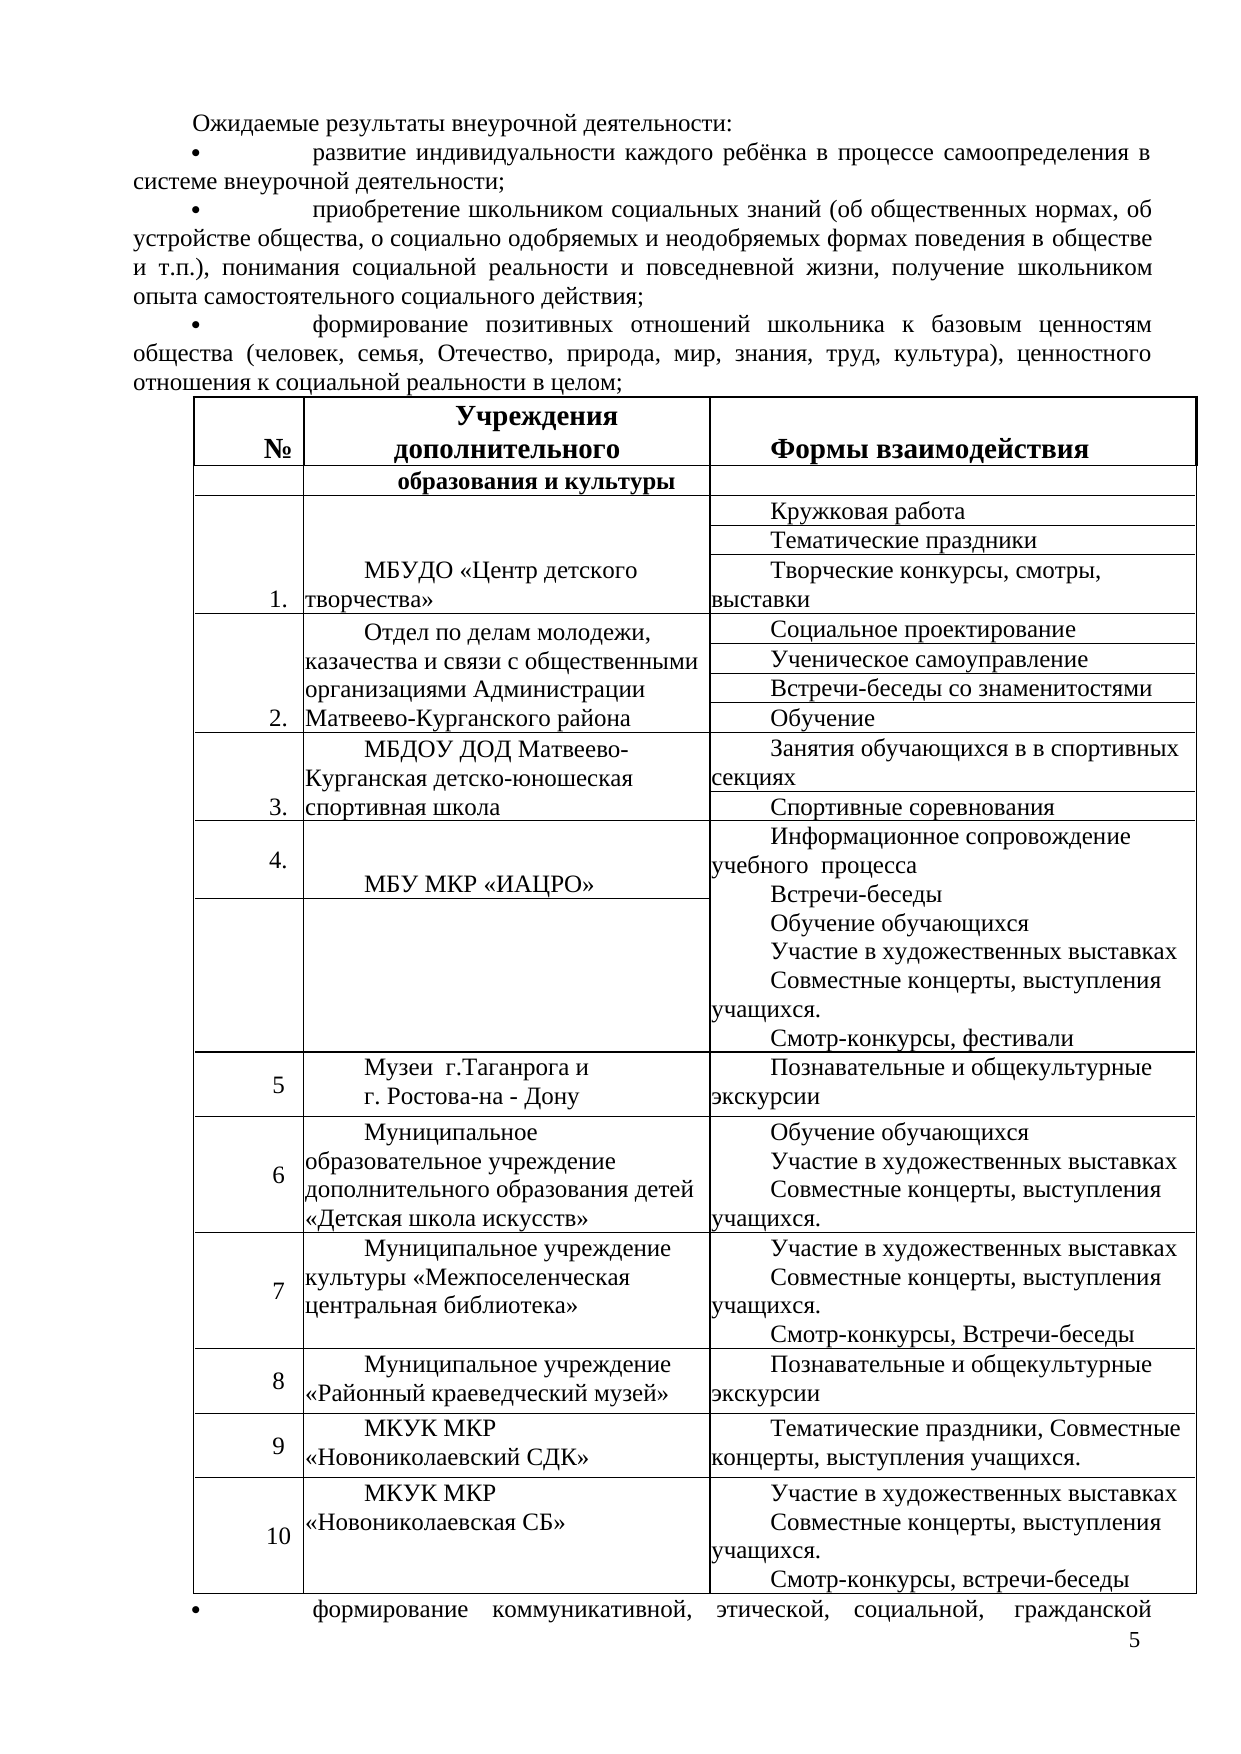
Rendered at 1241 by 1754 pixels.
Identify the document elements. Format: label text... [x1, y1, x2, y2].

table_cell МБУДО «Центр детского творчества» [304, 496, 709, 613]
table_cell [304, 899, 709, 1051]
table_cell [194, 466, 303, 495]
table_cell Обучение [711, 702, 1196, 732]
table_cell 2. [194, 613, 303, 732]
table_cell 9 [194, 1413, 303, 1477]
table_cell Кружковая работа [711, 495, 1196, 524]
table_cell 3. [194, 732, 303, 820]
table_cell Встречи-беседы со знаменитостями [711, 673, 1196, 702]
table_cell 6 [194, 1116, 303, 1232]
table_cell образования и культуры [304, 466, 709, 495]
table_cell Участие в художественных выставках Совместные концерты, выступления учащихся. Смотр-конкурсы, встречи-беседы [711, 1477, 1196, 1593]
table_cell Муниципальное образовательное учреждение дополнительного образования детей «Детская школа искусств» [304, 1117, 709, 1232]
list развитие индивидуальности каждого ребёнка в процессе самоопределения в системе внеурочной деятельности; [133, 137, 1151, 194]
table_cell Познавательные и общекультурные экскурсии [711, 1051, 1196, 1116]
table_cell Муниципальное учреждение «Районный краеведческий музей» [304, 1349, 709, 1412]
table_cell Обучение обучающихся Участие в художественных выставках Совместные концерты, выступления учащихся. [711, 1116, 1196, 1232]
list формирование позитивных отношений школьника к базовым ценностям общества (человек, семья, Отечество, природа, мир, знания, труд, культура), ценностного отношения к социальной реальности в целом; [133, 309, 1152, 396]
table_header № [195, 398, 303, 465]
table_cell МКУК МКР «Новониколаевский СДК» [304, 1414, 709, 1477]
table_cell Творческие конкурсы, смотры, выставки [711, 554, 1196, 613]
table_cell Ученическое самоуправление [711, 643, 1196, 672]
table_cell МКУК МКР «Новониколаевская СБ» [304, 1478, 709, 1593]
table_cell 4. [194, 820, 303, 897]
table_cell Занятия обучающихся в в спортивных секциях [711, 732, 1196, 791]
table_header Учреждения дополнительного [305, 398, 709, 465]
table_cell МБУ МКР «ИАЦРО» [304, 821, 709, 897]
table_cell МБДОУ ДОД Матвеево-Курганская детско-юношеская спортивная школа [304, 733, 709, 820]
table_cell Муниципальное учреждение культуры «Межпоселенческая центральная библиотека» [304, 1233, 709, 1348]
list приобретение школьником социальных знаний (об общественных нормах, об устройстве общества, о социально одобряемых и неодобряемых формах поведения в обществе и т.п.), понимания социальной реальности и повседневной жизни, получение школьником опыта самостоятельного социального действия; [133, 194, 1152, 309]
table_cell 8 [194, 1348, 303, 1412]
table_cell [711, 466, 1196, 495]
text Ожидаемые результаты внеурочной деятельности: [133, 108, 1196, 137]
table_cell Отдел по делам молодежи, казачества и связи с общественными организациями Администрации Матвеево-Курганского района [304, 614, 709, 732]
table_cell Информационное сопровождение учебного процесса Встречи-беседы Обучение обучающихся Участие в художественных выставках Совместные концерты, выступления учащихся. Смотр-конкурсы, фестивали [711, 820, 1196, 1051]
table_cell Познавательные и общекультурные экскурсии [711, 1348, 1196, 1412]
table_cell Социальное проектирование [711, 613, 1196, 643]
table_cell Тематические праздники, Совместные концерты, выступления учащихся. [711, 1413, 1196, 1477]
table_cell 7 [194, 1232, 303, 1348]
table_cell Спортивные соревнования [711, 791, 1196, 820]
table_cell Музеи г.Таганрога и г. Ростова-на - Дону [304, 1053, 709, 1116]
table_cell Участие в художественных выставках Совместные концерты, выступления учащихся. Смотр-конкурсы, Встречи-беседы [711, 1232, 1196, 1348]
table_cell 10 [194, 1477, 303, 1593]
table_cell Тематические праздники [711, 525, 1196, 554]
table_cell 1. [194, 495, 303, 613]
table_header Формы взаимодействия [711, 398, 1195, 465]
table_cell 5 [194, 1051, 303, 1116]
table_cell [194, 898, 303, 1051]
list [133, 1594, 1152, 1623]
